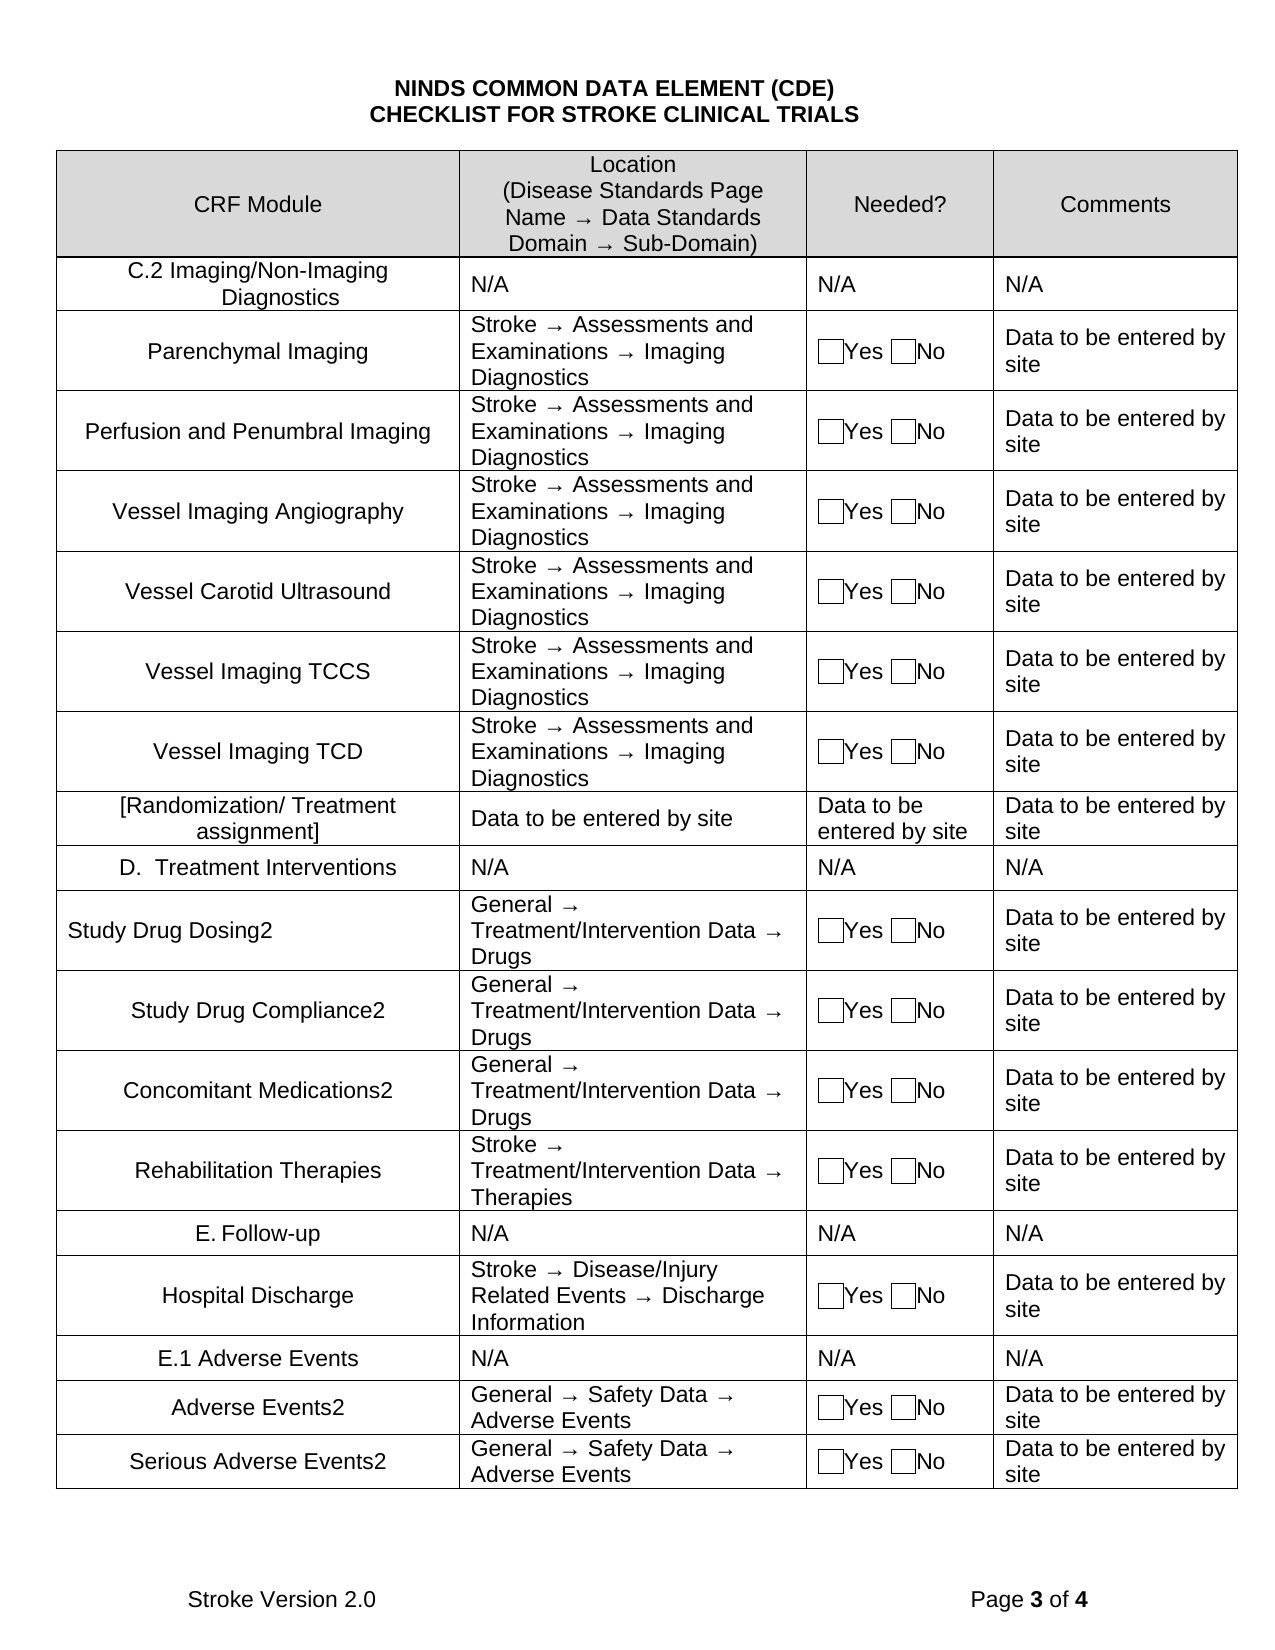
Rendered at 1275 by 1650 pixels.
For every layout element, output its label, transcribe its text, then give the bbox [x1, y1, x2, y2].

table_cell Rehabilitation Therapies [57, 1131, 459, 1210]
table_cell Yes No [807, 712, 993, 791]
table_cell Yes No [807, 1256, 993, 1335]
table_cell Stroke → Assessments and Examinations → Imaging Diagnostics [460, 391, 806, 470]
table_cell Data to be entered by site [994, 391, 1237, 470]
table_cell Yes No [807, 391, 993, 470]
table_header Location (Disease Standards Page Name → Data Standards Domain → Sub-Domain) [460, 151, 806, 256]
table_cell Data to be entered by site [994, 712, 1237, 791]
table_header Needed? [807, 151, 993, 256]
table_cell Study Drug Dosing2 [57, 891, 459, 970]
table_cell N/A [994, 258, 1237, 310]
table_cell Yes No [807, 971, 993, 1050]
table_cell Yes No [807, 1051, 993, 1130]
table_cell Vessel Carotid Ultrasound [57, 552, 459, 631]
table_cell Data to be entered by site [994, 311, 1237, 390]
table_cell N/A [807, 1336, 993, 1380]
table_cell Hospital Discharge [57, 1256, 459, 1335]
table_cell Stroke → Assessments and Examinations → Imaging Diagnostics [460, 712, 806, 791]
table_cell Perfusion and Penumbral Imaging [57, 391, 459, 470]
table_cell Stroke → Assessments and Examinations → Imaging Diagnostics [460, 471, 806, 551]
table_cell Yes No [807, 552, 993, 631]
table_cell C.2 Imaging/Non-Imaging Diagnostics [57, 258, 459, 310]
table_cell N/A [994, 1336, 1237, 1380]
table_cell Data to be entered by site [994, 792, 1237, 844]
table_cell N/A [460, 1211, 806, 1255]
table_cell Yes No [807, 891, 993, 970]
table_cell Serious Adverse Events2 [57, 1435, 459, 1488]
table_cell Yes No [807, 1381, 993, 1434]
table_cell Data to be entered by site [994, 1131, 1237, 1210]
table_cell Vessel Imaging TCD [57, 712, 459, 791]
table_cell E.1 Adverse Events [57, 1336, 459, 1380]
table_cell N/A [807, 258, 993, 310]
table_cell Data to be entered by site [807, 792, 993, 844]
table_cell General → Safety Data → Adverse Events [460, 1381, 806, 1434]
table_cell Concomitant Medications2 [57, 1051, 459, 1130]
table_header CRF Module [57, 151, 459, 256]
table_cell N/A [807, 1211, 993, 1255]
table_cell Data to be entered by site [994, 1435, 1237, 1488]
table_cell N/A [460, 258, 806, 310]
table_cell Data to be entered by site [994, 891, 1237, 970]
table_cell Vessel Imaging TCCS [57, 632, 459, 711]
table_cell Data to be entered by site [994, 632, 1237, 711]
table_cell General → Safety Data → Adverse Events [460, 1435, 806, 1488]
table_cell Follow-up [57, 1211, 459, 1255]
table_cell Vessel Imaging Angiography [57, 471, 459, 551]
table_cell Stroke → Assessments and Examinations → Imaging Diagnostics [460, 311, 806, 390]
table_cell Data to be entered by site [994, 471, 1237, 551]
table_cell Data to be entered by site [994, 1256, 1237, 1335]
table_cell Data to be entered by site [994, 1381, 1237, 1434]
table_cell Data to be entered by site [994, 1051, 1237, 1130]
table_cell General → Treatment/Intervention Data → Drugs [460, 971, 806, 1050]
table_cell General → Treatment/Intervention Data → Drugs [460, 1051, 806, 1130]
table_cell Yes No [807, 1131, 993, 1210]
table_header Comments [994, 151, 1237, 256]
table_cell Stroke → Assessments and Examinations → Imaging Diagnostics [460, 632, 806, 711]
table_cell Data to be entered by site [994, 971, 1237, 1050]
table_cell Study Drug Compliance2 [57, 971, 459, 1050]
table_cell Stroke → Treatment/Intervention Data → Therapies [460, 1131, 806, 1210]
table_cell General → Treatment/Intervention Data → Drugs [460, 891, 806, 970]
table_cell N/A [460, 1336, 806, 1380]
table_cell N/A [994, 1211, 1237, 1255]
table_cell Yes No [807, 311, 993, 390]
table_cell Data to be entered by site [994, 552, 1237, 631]
table_cell [Randomization/ Treatment assignment] [57, 792, 459, 844]
table_cell Data to be entered by site [460, 792, 806, 844]
table_cell Stroke → Disease/Injury Related Events → Discharge Information [460, 1256, 806, 1335]
table_cell Yes No [807, 1435, 993, 1488]
table_cell N/A [994, 846, 1237, 889]
table_cell Yes No [807, 471, 993, 551]
table_cell Parenchymal Imaging [57, 311, 459, 390]
table_cell Adverse Events2 [57, 1381, 459, 1434]
table_cell Yes No [807, 632, 993, 711]
table_cell Treatment Interventions [57, 846, 459, 889]
table_cell Stroke → Assessments and Examinations → Imaging Diagnostics [460, 552, 806, 631]
table_cell N/A [807, 846, 993, 889]
table_cell N/A [460, 846, 806, 889]
